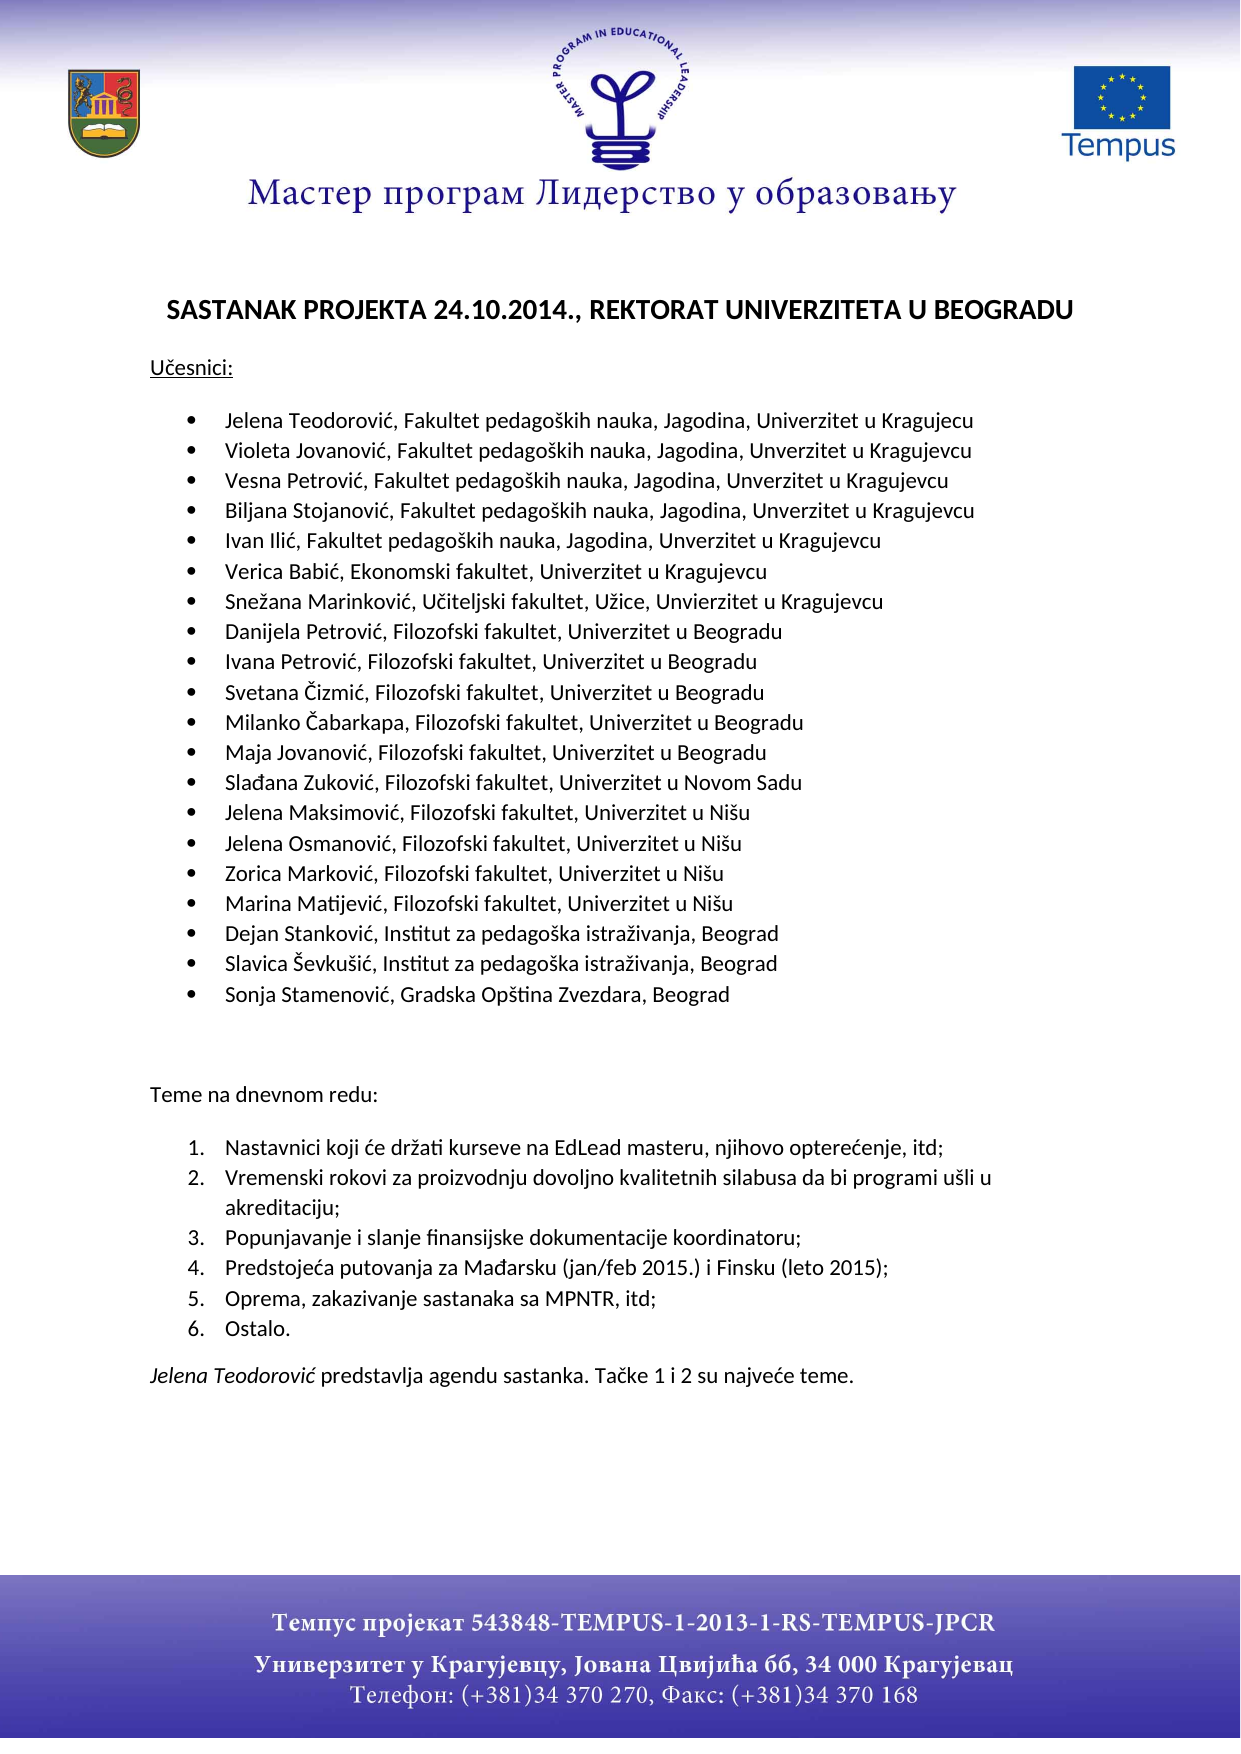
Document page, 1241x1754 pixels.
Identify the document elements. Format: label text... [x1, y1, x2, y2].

list Verica Babić, Ekonomski fakultet, Univerzitet u Kragujevcu [187, 557, 1090, 585]
text SASTANAK PROJEKTA 24.10.2014., REKTORAT UNIVERZITETA U BEOGRADU [150, 291, 1090, 327]
list Vremenski rokovi za proizvodnju dovoljno kvalitetnih silabusa da bi programi ušli u akreditaciju; [187, 1163, 1090, 1221]
list Nastavnici koji će držati kurseve na EdLead masteru, njihovo opterećenje, itd; [187, 1133, 1090, 1161]
picture [0, 1575, 1241, 1738]
list Biljana Stojanović, Fakultet pedagoških nauka, Jagodina, Unverzitet u Kragujevcu [187, 496, 1090, 524]
text Jelena Teodorović predstavlja agendu sastanka. Tačke 1 i 2 su najveće teme. [150, 1361, 1090, 1389]
list Jelena Osmanović, Filozofski fakultet, Univerzitet u Nišu [187, 829, 1090, 857]
list Marina Matijević, Filozofski fakultet, Univerzitet u Nišu [187, 889, 1090, 917]
list Snežana Marinković, Učiteljski fakultet, Užice, Unvierzitet u Kragujevcu [187, 587, 1090, 615]
text Učesnici: [150, 353, 1090, 381]
picture [0, 0, 1241, 216]
list Violeta Jovanović, Fakultet pedagoških nauka, Jagodina, Unverzitet u Kragujevcu [187, 436, 1090, 464]
list Oprema, zakazivanje sastanaka sa MPNTR, itd; [187, 1284, 1090, 1312]
list Zorica Marković, Filozofski fakultet, Univerzitet u Nišu [187, 859, 1090, 887]
list Slavica Ševkušić, Institut za pedagoška istraživanja, [187, 949, 1090, 978]
list Ivana Petrović, Filozofski fakultet, Univerzitet u Beogradu [187, 647, 1090, 676]
list Maja Jovanović, Filozofski fakultet, Univerzitet u Beogradu [187, 738, 1090, 766]
list Vesna Petrović, Fakultet pedagoških nauka, Jagodina, Unverzitet u Kragujevcu [187, 466, 1090, 494]
list Predstojeća putovanja za Mađarsku (jan/feb 2015.) i Finsku (leto 2015); [187, 1253, 1090, 1282]
list Jelena Teodorović, Fakultet pedagoških nauka, Jagodina, Univerzitet u Kragujecu [187, 406, 1090, 434]
list Svetana Čizmić, Filozofski fakultet, Univerzitet u Beogradu [187, 678, 1090, 706]
list Ivan Ilić, Fakultet pedagoških nauka, Jagodina, Unverzitet u Kragujevcu [187, 527, 1090, 555]
list Ostalo. [187, 1314, 1090, 1342]
list Sonja Stamenović, Gradska Opština Zvezdara, Beograd [187, 980, 1090, 1008]
text Teme na dnevnom redu: [150, 1080, 1090, 1108]
list Danijela Petrović, Filozofski fakultet, Univerzitet u Beogradu [187, 617, 1090, 645]
list Popunjavanje i slanje finansijske dokumentacije koordinatoru; [187, 1223, 1090, 1251]
list Milanko Čabarkapa, Filozofski fakultet, Univerzitet u Beogradu [187, 708, 1090, 736]
list Slađana Zuković, Filozofski fakultet, Univerzitet u Novom Sadu [187, 768, 1090, 796]
list Jelena Maksimović, Filozofski fakultet, Univerzitet u Nišu [187, 798, 1090, 827]
list Dejan Stanković, Institut za pedagoška istraživanja, [187, 919, 1090, 947]
